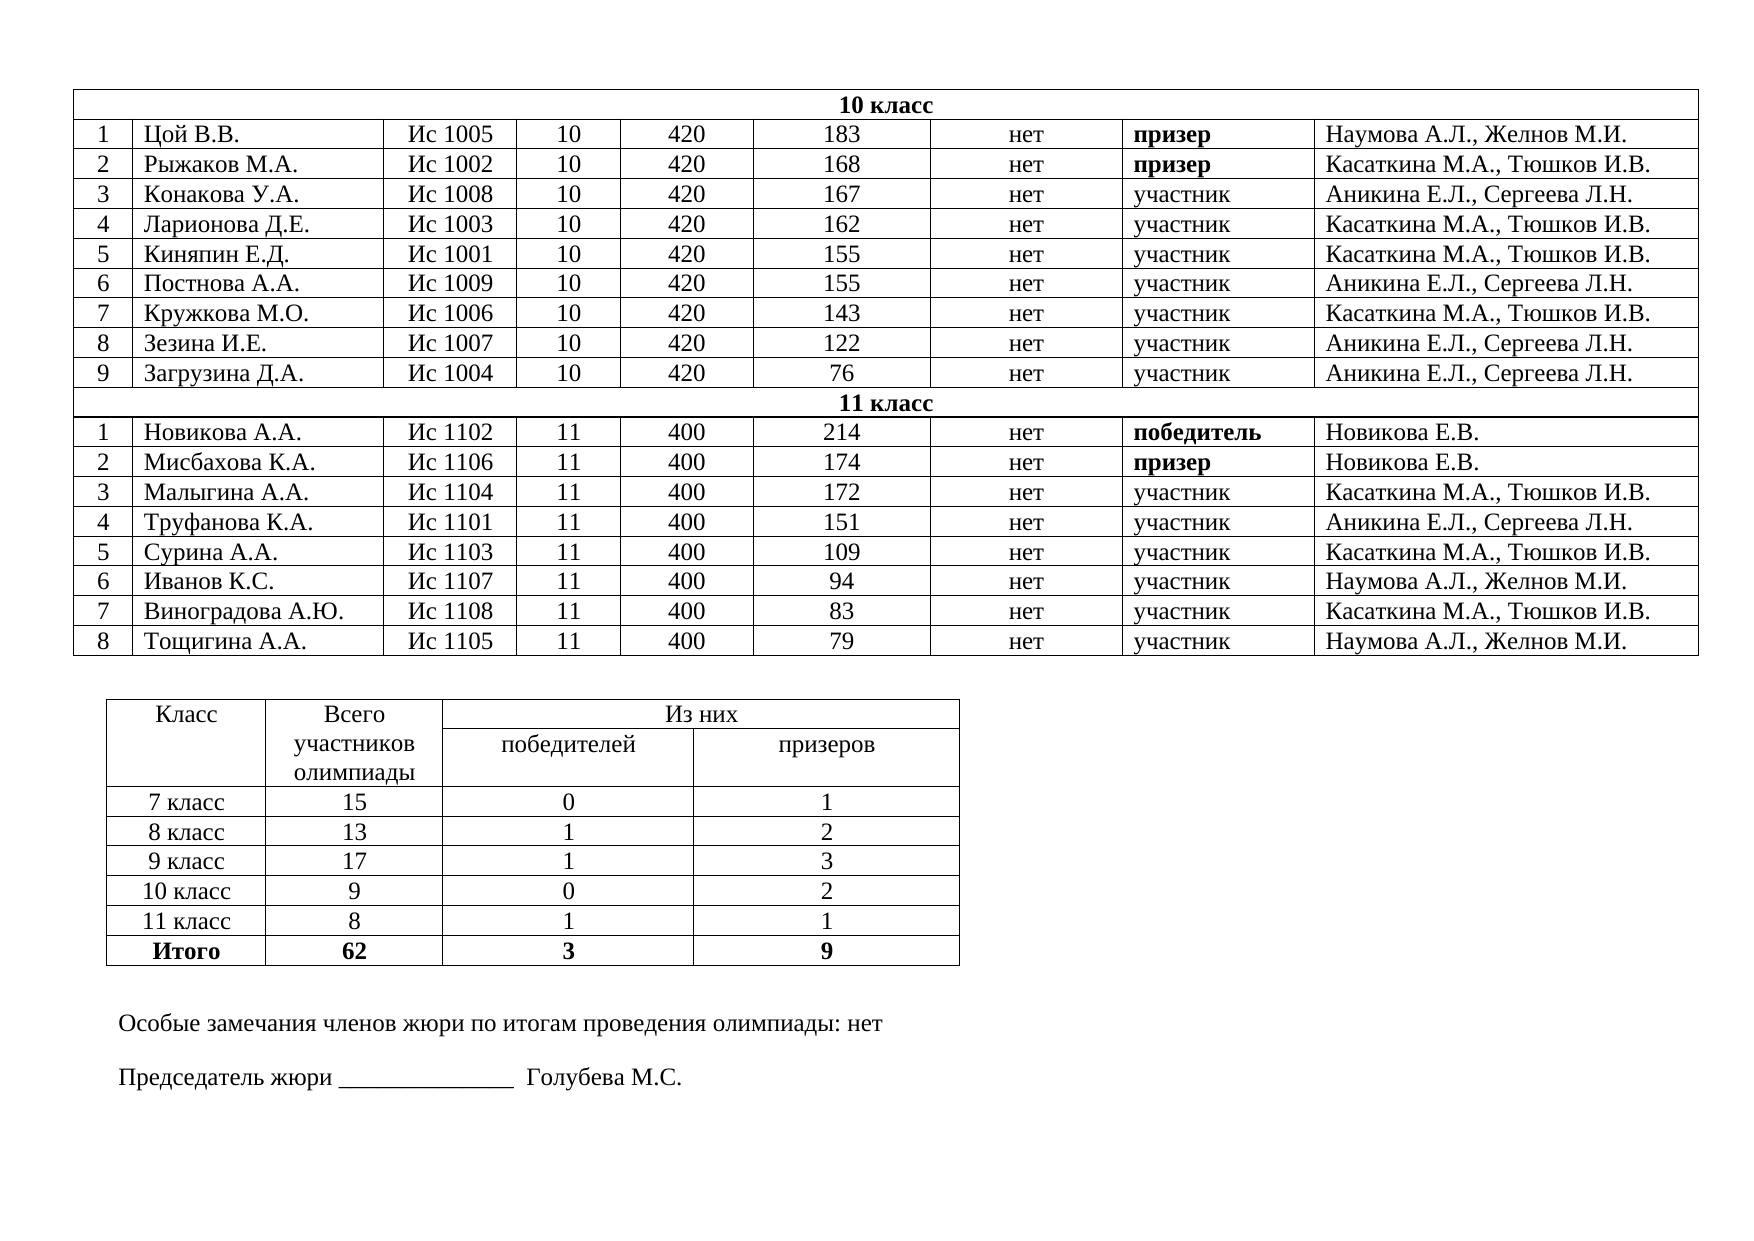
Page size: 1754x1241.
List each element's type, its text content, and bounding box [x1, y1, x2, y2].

text Председатель жюри ______________ Голубева М.С. [118, 1062, 1636, 1091]
table_cell 162 [754, 209, 930, 238]
table_cell 10 [517, 239, 620, 267]
table_cell нет [931, 477, 1122, 506]
table_cell участник [1123, 269, 1314, 297]
table_cell 420 [621, 120, 753, 148]
table_cell 10 [517, 269, 620, 297]
table_cell Зезина И.Е. [133, 328, 383, 357]
table_cell Наумова А.Л., Желнов М.И. [1315, 566, 1698, 595]
table_cell участник [1123, 358, 1314, 387]
table_cell 420 [621, 269, 753, 297]
table_cell нет [931, 120, 1122, 148]
table_cell 11 [517, 566, 620, 595]
table_cell нет [931, 269, 1122, 297]
table_cell 15 [266, 787, 442, 816]
table_cell 17 [266, 846, 442, 875]
table_cell 10 [517, 149, 620, 178]
table_cell 3 [74, 179, 132, 208]
table_cell Аникина Е.Л., Сергеева Л.Н. [1315, 269, 1698, 297]
table_cell Аникина Е.Л., Сергеева Л.Н. [1315, 358, 1698, 387]
table_cell участник [1123, 477, 1314, 506]
table_cell Касаткина М.А., Тюшков И.В. [1315, 537, 1698, 565]
table_cell Ис 1101 [384, 507, 516, 536]
table_cell 10 [517, 298, 620, 327]
table_cell 10 [517, 209, 620, 238]
table_cell Ис 1009 [384, 269, 516, 297]
table_cell Ис 1106 [384, 447, 516, 476]
table_cell 11 [517, 477, 620, 506]
table_cell 3 [74, 477, 132, 506]
table_cell Рыжаков М.А. [133, 149, 383, 178]
table_cell 400 [621, 507, 753, 536]
table_cell 1 [694, 787, 959, 816]
table_cell 6 [74, 269, 132, 297]
table_cell 8 [266, 906, 442, 935]
table_cell Ис 1008 [384, 179, 516, 208]
table_cell 7 класс [107, 787, 265, 816]
table_cell 151 [754, 507, 930, 536]
table_cell 0 [443, 876, 693, 905]
table_cell 2 [74, 447, 132, 476]
table_cell 9 [266, 876, 442, 905]
table_cell Ис 1005 [384, 120, 516, 148]
table_cell 5 [74, 537, 132, 565]
table_cell Аникина Е.Л., Сергеева Л.Н. [1315, 328, 1698, 357]
table_cell 400 [621, 596, 753, 625]
table_cell 122 [754, 328, 930, 357]
table_cell 420 [621, 239, 753, 267]
table_cell 183 [754, 120, 930, 148]
table_cell участник [1123, 328, 1314, 357]
table_cell 6 [74, 566, 132, 595]
table_cell Касаткина М.А., Тюшков И.В. [1315, 149, 1698, 178]
table_cell 400 [621, 418, 753, 446]
table_cell участник [1123, 566, 1314, 595]
table_cell Ис 1006 [384, 298, 516, 327]
table_cell 3 [694, 846, 959, 875]
table_cell нет [931, 328, 1122, 357]
table_cell Касаткина М.А., Тюшков И.В. [1315, 477, 1698, 506]
table_cell 168 [754, 149, 930, 178]
table_cell участник [1123, 626, 1314, 655]
table_cell 400 [621, 477, 753, 506]
table_cell победителей [443, 729, 693, 786]
table_cell Конакова У.А. [133, 179, 383, 208]
table_cell Ис 1002 [384, 149, 516, 178]
table_cell нет [931, 507, 1122, 536]
table_cell 400 [621, 626, 753, 655]
table_cell 174 [754, 447, 930, 476]
table_cell 79 [754, 626, 930, 655]
table_cell 9 [74, 358, 132, 387]
table_cell 11 [517, 537, 620, 565]
table_cell Наумова А.Л., Желнов М.И. [1315, 626, 1698, 655]
table_header Всего участников олимпиады [266, 700, 442, 786]
table_cell Новикова Е.В. [1315, 418, 1698, 446]
table_cell 10 [517, 358, 620, 387]
table_cell нет [931, 418, 1122, 446]
table_cell Мисбахова К.А. [133, 447, 383, 476]
table_cell 11 класс [74, 388, 1698, 416]
table_cell 4 [74, 209, 132, 238]
table_cell 10 класс [107, 876, 265, 905]
table_cell 2 [694, 876, 959, 905]
table_cell 9 [694, 936, 959, 964]
table_cell 8 [74, 328, 132, 357]
table_cell 1 [74, 418, 132, 446]
table_cell призер [1123, 447, 1314, 476]
table_cell 94 [754, 566, 930, 595]
table_cell 3 [443, 936, 693, 964]
table_cell нет [931, 298, 1122, 327]
table_cell 155 [754, 269, 930, 297]
table_cell 420 [621, 328, 753, 357]
table_cell 11 [517, 596, 620, 625]
table_cell Аникина Е.Л., Сергеева Л.Н. [1315, 507, 1698, 536]
table_cell Цой В.В. [133, 120, 383, 148]
table_cell 155 [754, 239, 930, 267]
table_cell 11 [517, 507, 620, 536]
table_cell Ис 1105 [384, 626, 516, 655]
table_cell 13 [266, 817, 442, 845]
table_cell Виноградова А.Ю. [133, 596, 383, 625]
table_cell Кружкова М.О. [133, 298, 383, 327]
table_cell участник [1123, 507, 1314, 536]
table_cell 420 [621, 209, 753, 238]
table_cell 10 [517, 120, 620, 148]
table_cell Итого [107, 936, 265, 964]
table_cell Касаткина М.А., Тюшков И.В. [1315, 596, 1698, 625]
table_cell участник [1123, 179, 1314, 208]
table_cell Касаткина М.А., Тюшков И.В. [1315, 298, 1698, 327]
table_cell участник [1123, 209, 1314, 238]
table_cell Иванов К.С. [133, 566, 383, 595]
table_cell Тощигина А.А. [133, 626, 383, 655]
table_cell 1 [443, 817, 693, 845]
table_cell 214 [754, 418, 930, 446]
table_cell нет [931, 179, 1122, 208]
table_header Из них [443, 700, 959, 728]
table_cell 400 [621, 447, 753, 476]
table_cell Малыгина А.А. [133, 477, 383, 506]
table_cell нет [931, 239, 1122, 267]
table_cell 11 [517, 626, 620, 655]
table_cell участник [1123, 298, 1314, 327]
table_cell призер [1123, 120, 1314, 148]
table_cell Наумова А.Л., Желнов М.И. [1315, 120, 1698, 148]
table_cell нет [931, 149, 1122, 178]
table_cell Загрузина Д.А. [133, 358, 383, 387]
table_cell 10 [517, 328, 620, 357]
table_cell 5 [74, 239, 132, 267]
table_cell Касаткина М.А., Тюшков И.В. [1315, 239, 1698, 267]
table_cell Ларионова Д.Е. [133, 209, 383, 238]
table_cell участник [1123, 596, 1314, 625]
table_cell Постнова А.А. [133, 269, 383, 297]
table_cell 11 класс [107, 906, 265, 935]
table_cell 62 [266, 936, 442, 964]
table_cell 9 класс [107, 846, 265, 875]
table_cell 1 [694, 906, 959, 935]
table_cell 420 [621, 149, 753, 178]
table_cell Киняпин Е.Д. [133, 239, 383, 267]
table_cell Касаткина М.А., Тюшков И.В. [1315, 209, 1698, 238]
table_cell 0 [443, 787, 693, 816]
table_cell 76 [754, 358, 930, 387]
table_cell нет [931, 537, 1122, 565]
table_cell 2 [694, 817, 959, 845]
table_cell нет [931, 596, 1122, 625]
table_cell 11 [517, 447, 620, 476]
table_cell 172 [754, 477, 930, 506]
table_cell Ис 1003 [384, 209, 516, 238]
table_cell 11 [517, 418, 620, 446]
table_cell Ис 1107 [384, 566, 516, 595]
table_cell Ис 1001 [384, 239, 516, 267]
table_cell 1 [74, 120, 132, 148]
text Особые замечания членов жюри по итогам проведения олимпиады: нет [118, 1008, 1636, 1037]
table_cell 8 [74, 626, 132, 655]
table_cell 10 [517, 179, 620, 208]
table_cell 1 [443, 906, 693, 935]
table_cell Сурина А.А. [133, 537, 383, 565]
table_cell Ис 1108 [384, 596, 516, 625]
table_cell 143 [754, 298, 930, 327]
table_cell призер [1123, 149, 1314, 178]
table_cell Новикова Е.В. [1315, 447, 1698, 476]
table_cell 109 [754, 537, 930, 565]
table_cell нет [931, 626, 1122, 655]
table_cell участник [1123, 239, 1314, 267]
table_cell участник [1123, 537, 1314, 565]
table_cell 400 [621, 537, 753, 565]
table_cell Труфанова К.А. [133, 507, 383, 536]
table_cell Аникина Е.Л., Сергеева Л.Н. [1315, 179, 1698, 208]
table_cell 7 [74, 298, 132, 327]
table_cell нет [931, 358, 1122, 387]
table_cell 420 [621, 298, 753, 327]
table_cell нет [931, 566, 1122, 595]
table_cell Ис 1102 [384, 418, 516, 446]
table_cell Ис 1004 [384, 358, 516, 387]
table_cell нет [931, 209, 1122, 238]
table_cell 83 [754, 596, 930, 625]
table_cell Ис 1103 [384, 537, 516, 565]
table_header Класс [107, 700, 265, 786]
table_cell 1 [443, 846, 693, 875]
table_cell 420 [621, 358, 753, 387]
table_cell призеров [694, 729, 959, 786]
table_cell 10 класс [74, 90, 1698, 118]
table_cell 7 [74, 596, 132, 625]
table_cell 8 класс [107, 817, 265, 845]
table_cell Ис 1104 [384, 477, 516, 506]
table_cell победитель [1123, 418, 1314, 446]
table_cell 2 [74, 149, 132, 178]
table_cell 400 [621, 566, 753, 595]
table_cell Ис 1007 [384, 328, 516, 357]
table_cell 420 [621, 179, 753, 208]
table_cell 167 [754, 179, 930, 208]
table_cell нет [931, 447, 1122, 476]
table_cell 4 [74, 507, 132, 536]
table_cell Новикова А.А. [133, 418, 383, 446]
